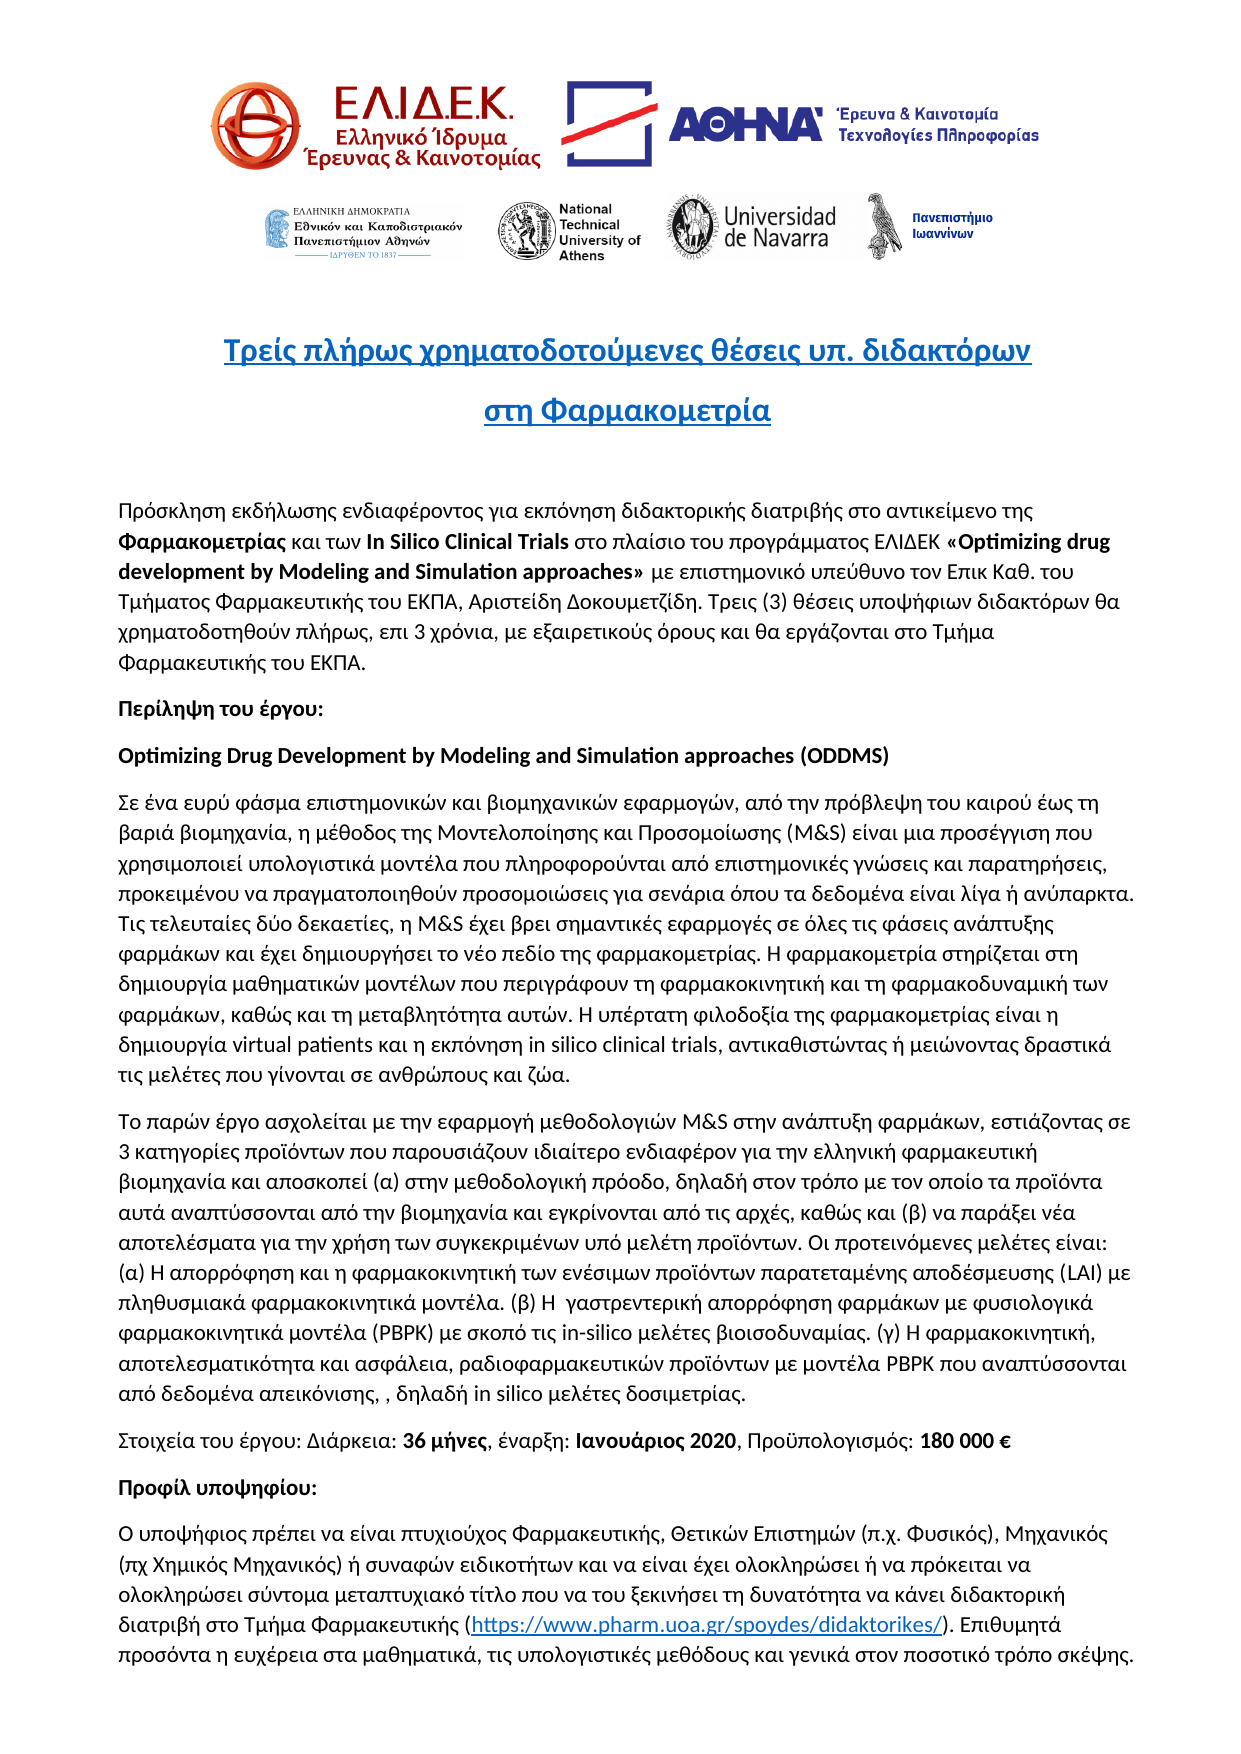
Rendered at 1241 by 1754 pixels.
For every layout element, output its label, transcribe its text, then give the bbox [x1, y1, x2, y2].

text Στοιχεία του έργου: Διάρκεια: 36 μήνες, έναρξη: Ιανουάριος 2020, Προϋπολογισμός: 180 000 € [118, 1426, 1137, 1454]
picture [495, 192, 994, 261]
text Τρείς πλήρως χρηματοδοτούμενες θέσεις υπ. διδακτόρων [118, 328, 1137, 369]
text στη Φαρμακομετρία [118, 389, 1137, 430]
text Πρόσκληση εκδήλωσης ενδιαφέροντος για εκπόνηση διδακτορικής διατριβής στο αντικείμενο της Φαρμακομετρίας και των In Silico Clinical Trials στο πλαίσιο του προγράμματος ΕΛΙΔΕΚ «Optimizing drug development by Modeling and Simulation approaches» με επιστημονικό υπεύθυνο τον Επικ Καθ. του Τμήματος Φαρμακευτικής του ΕΚΠΑ, Αριστείδη Δοκουμετζίδη. Τρεις (3) θέσεις υποψήφιων διδακτόρων θα χρηματοδοτηθούν πλήρως, επι 3 χρόνια, με εξαιρετικούς όρους και θα εργάζονται στο Τμήμα Φαρμακευτικής του ΕΚΠΑ. [118, 497, 1137, 676]
text Περίληψη του έργου: [118, 694, 1137, 723]
text Προφίλ υποψηφίου: [118, 1473, 1137, 1501]
picture [262, 203, 465, 261]
text Σε ένα ευρύ φάσμα επιστημονικών και βιομηχανικών εφαρμογών, από την πρόβλεψη του καιρού έως τη βαριά βιομηχανία, η μέθοδος της Μοντελοποίησης και Προσομοίωσης (M&S) είναι μια προσέγγιση που χρησιμοποιεί υπολογιστικά μοντέλα που πληροφορούνται από επιστημονικές γνώσεις και παρατηρήσεις, προκειμένου να πραγματοποιηθούν προσομοιώσεις για σενάρια όπου τα δεδομένα είναι λίγα ή ανύπαρκτα. Τις τελευταίες δύο δεκαετίες, η M&S έχει βρει σημαντικές εφαρμογές σε όλες τις φάσεις ανάπτυξης φαρμάκων και έχει δημιουργήσει το νέο πεδίο της φαρμακομετρίας. Η φαρμακομετρία στηρίζεται στη δημιουργία μαθηματικών μοντέλων που περιγράφουν τη φαρμακοκινητική και τη φαρμακοδυναμική των φαρμάκων, καθώς και τη μεταβλητότητα αυτών. Η υπέρτατη φιλοδοξία της φαρμακομετρίας είναι η δημιουργία virtual patients και η εκπόνηση in silico clinical trials, αντικαθιστώντας ή μειώνοντας δραστικά τις μελέτες που γίνονται σε ανθρώπους και ζώα. [118, 788, 1137, 1088]
text Το παρών έργο ασχολείται με την εφαρμογή μεθοδολογιών M&S στην ανάπτυξη φαρμάκων, εστιάζοντας σε 3 κατηγορίες προϊόντων που παρουσιάζουν ιδιαίτερο ενδιαφέρον για την ελληνική φαρμακευτική βιομηχανία και αποσκοπεί (α) στην μεθοδολογική πρόοδο, δηλαδή στον τρόπο με τον οποίο τα προϊόντα αυτά αναπτύσσονται από την βιομηχανία και εγκρίνονται από τις αρχές, καθώς και (β) να παράξει νέα αποτελέσματα για την χρήση των συγκεκριμένων υπό μελέτη προϊόντων. Οι προτεινόμενες μελέτες είναι: (α) Η απορρόφηση και η φαρμακοκινητική των ενέσιμων προϊόντων παρατεταμένης αποδέσμευσης (LAI) με πληθυσμιακά φαρμακοκινητικά μοντέλα. (β) H γαστρεντερική απορρόφηση φαρμάκων με φυσιολογικά φαρμακοκινητικά μοντέλα (PBPK) με σκοπό τις in-silico μελέτες βιοισοδυναμίας. (γ) H φαρμακοκινητική, αποτελεσματικότητα και ασφάλεια, ραδιοφαρμακευτικών προϊόντων με μοντέλα PBPK που αναπτύσσονται από δεδομένα απεικόνισης, , δηλαδή in silico μελέτες δοσιμετρίας. [118, 1107, 1137, 1407]
text Ο υποψήφιος πρέπει να είναι πτυχιούχος Φαρμακευτικής, Θετικών Επιστημών (π.χ. Φυσικός), Μηχανικός (πχ Χημικός Μηχανικός) ή συναφών ειδικοτήτων και να είναι έχει ολοκληρώσει ή να πρόκειται να ολοκληρώσει σύντομα μεταπτυχιακό τίτλο που να του ξεκινήσει τη δυνατότητα να κάνει διδακτορική διατριβή στο Τμήμα Φαρμακευτικής (https://www.pharm.uoa.gr/spoydes/didaktorikes/). Επιθυμητά προσόντα η ευχέρεια στα μαθηματικά, τις υπολογιστικές μεθόδους και γενικά στον ποσοτικό τρόπο σκέψης. [118, 1519, 1137, 1668]
text Optimizing Drug Development by Modeling and Simulation approaches (ODDMS) [118, 741, 1137, 769]
picture [210, 73, 1045, 174]
